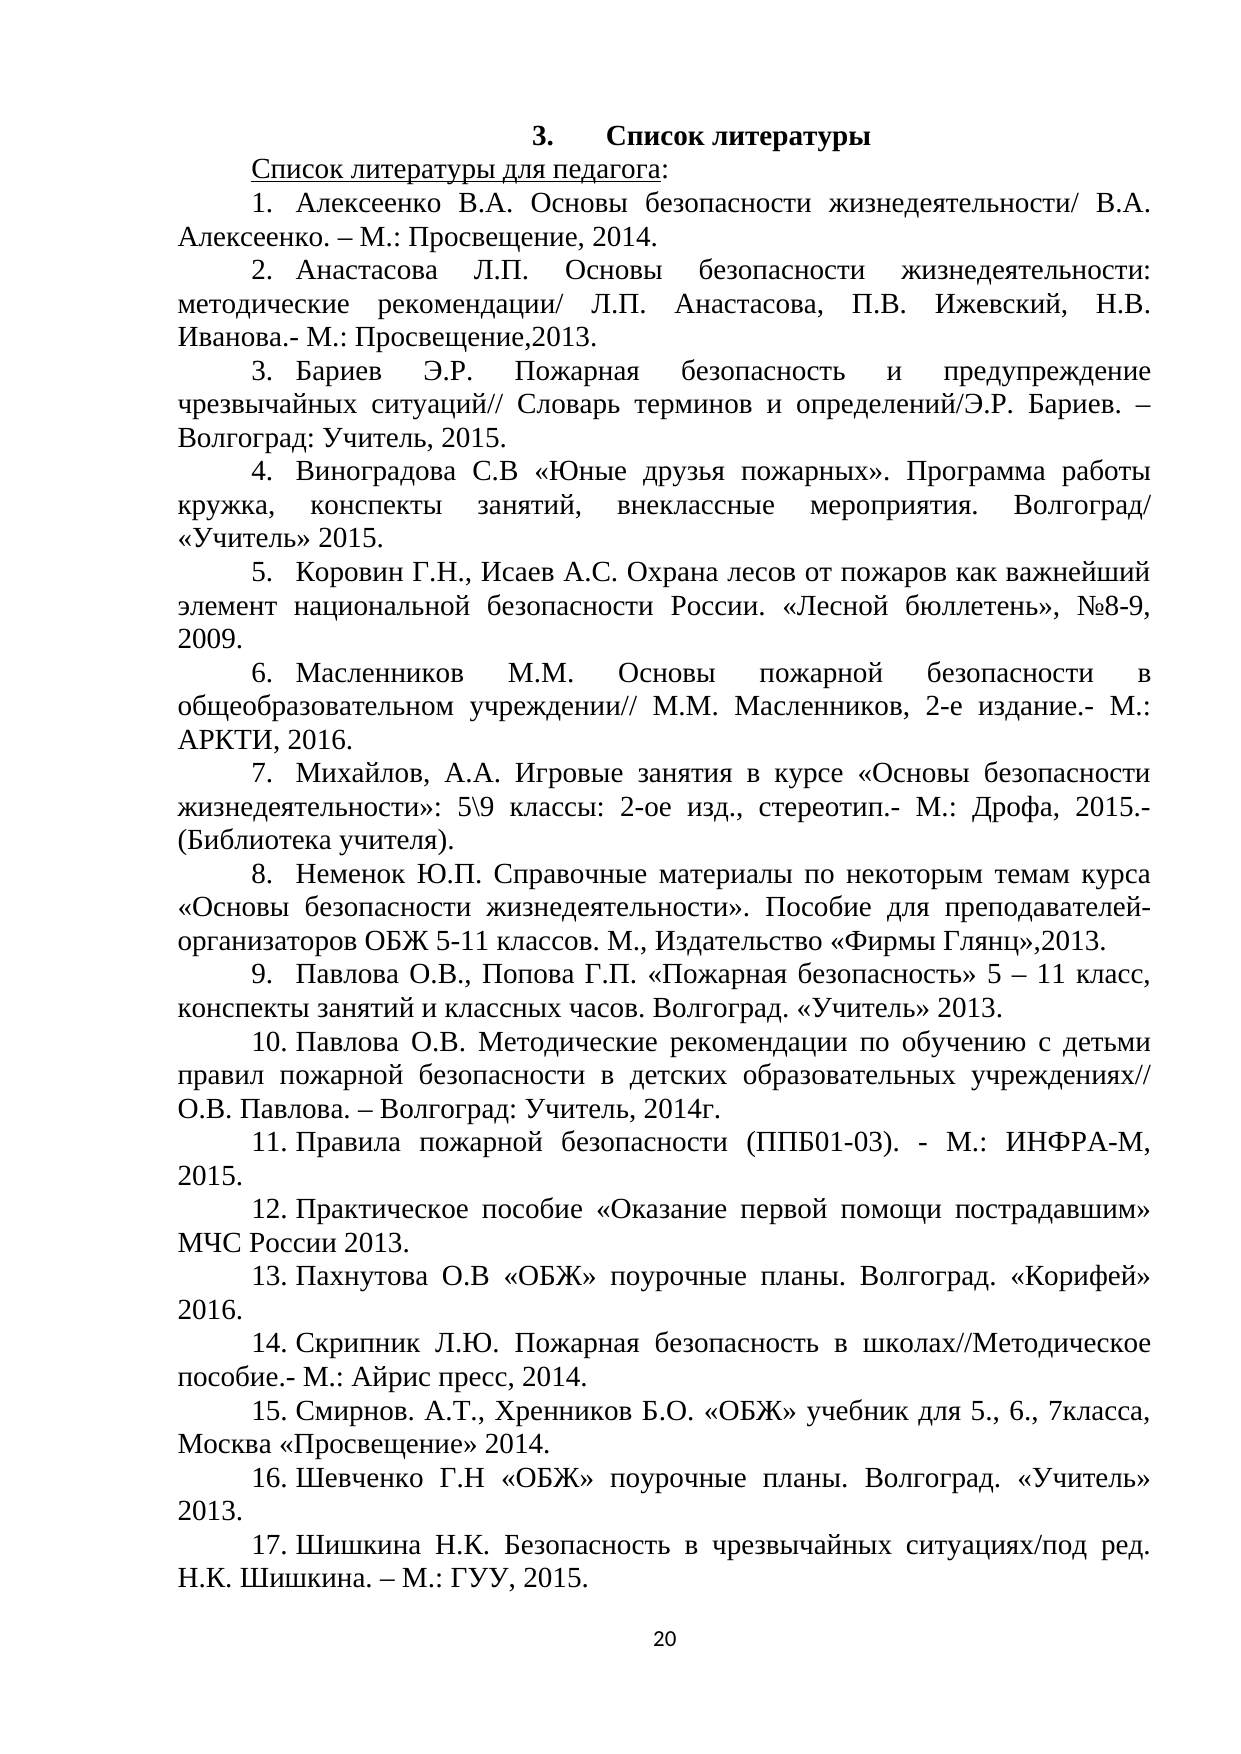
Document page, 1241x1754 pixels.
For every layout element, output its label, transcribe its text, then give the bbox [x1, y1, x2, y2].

list Виноградова С.В «Юные друзья пожарных». Программа работы кружка, конспекты занятий, внеклассные мероприятия. Волгоград/ «Учитель» 2015. [177, 453, 1152, 554]
list Скрипник Л.Ю. Пожарная безопасность в школах//Методическое пособие.- М.: Айрис пресс, 2014. [177, 1326, 1152, 1393]
list Михайлов, А.А. Игровые занятия в курсе «Основы безопасности жизнедеятельности»: 5\9 классы: 2-ое изд., стереотип.- М.: Дрофа, 2015.- (Библиотека учителя). [177, 755, 1152, 856]
list Масленников М.М. Основы пожарной безопасности в общеобразовательном учреждении// М.М. Масленников, 2-е издание.- М.: АРКТИ, 2016. [177, 655, 1152, 755]
text Список литературы для педагога: [177, 152, 1152, 185]
list Павлова О.В. Методические рекомендации по обучению с детьми правил пожарной безопасности в детских образовательных учреждениях// О.В. Павлова. – Волгоград: Учитель, 2014г. [177, 1024, 1152, 1124]
list Смирнов. А.Т., Хренников Б.О. «ОБЖ» учебник для 5., 6., 7класса, Москва «Просвещение» 2014. [177, 1393, 1152, 1460]
list Практическое пособие «Оказание первой помощи пострадавшим» МЧС России 2013. [177, 1191, 1152, 1258]
list Пахнутова О.В «ОБЖ» поурочные планы. Волгоград. «Корифей» 2016. [177, 1258, 1152, 1326]
text 3. Список литературы [177, 118, 1152, 152]
list Коровин Г.Н., Исаев А.С. Охрана лесов от пожаров как важнейший элемент национальной безопасности России. «Лесной бюллетень», №8-9, 2009. [177, 554, 1152, 655]
list Павлова О.В., Попова Г.П. «Пожарная безопасность» 5 – 11 класс, конспекты занятий и классных часов. Волгоград. «Учитель» 2013. [177, 957, 1152, 1024]
list Шишкина Н.К. Безопасность в чрезвычайных ситуациях/под ред. Н.К. Шишкина. – М.: ГУУ, 2015. [177, 1527, 1152, 1594]
list Правила пожарной безопасности (ППБ01-03). - М.: ИНФРА-М, 2015. [177, 1124, 1152, 1191]
list Неменок Ю.П. Справочные материалы по некоторым темам курса «Основы безопасности жизнедеятельности». Пособие для преподавателей-организаторов ОБЖ 5-11 классов. М., Издательство «Фирмы Глянц»,2013. [177, 856, 1152, 957]
list Анастасова Л.П. Основы безопасности жизнедеятельности: методические рекомендации/ Л.П. Анастасова, П.В. Ижевский, Н.В. Иванова.- М.: Просвещение,2013. [177, 252, 1152, 353]
list Бариев Э.Р. Пожарная безопасность и предупреждение чрезвычайных ситуаций// Словарь терминов и определений/Э.Р. Бариев. – Волгоград: Учитель, 2015. [177, 353, 1152, 453]
list Шевченко Г.Н «ОБЖ» поурочные планы. Волгоград. «Учитель» 2013. [177, 1460, 1152, 1527]
list Алексеенко В.А. Основы безопасности жизнедеятельности/ В.А. Алексеенко. – М.: Просвещение, 2014. [177, 185, 1152, 252]
